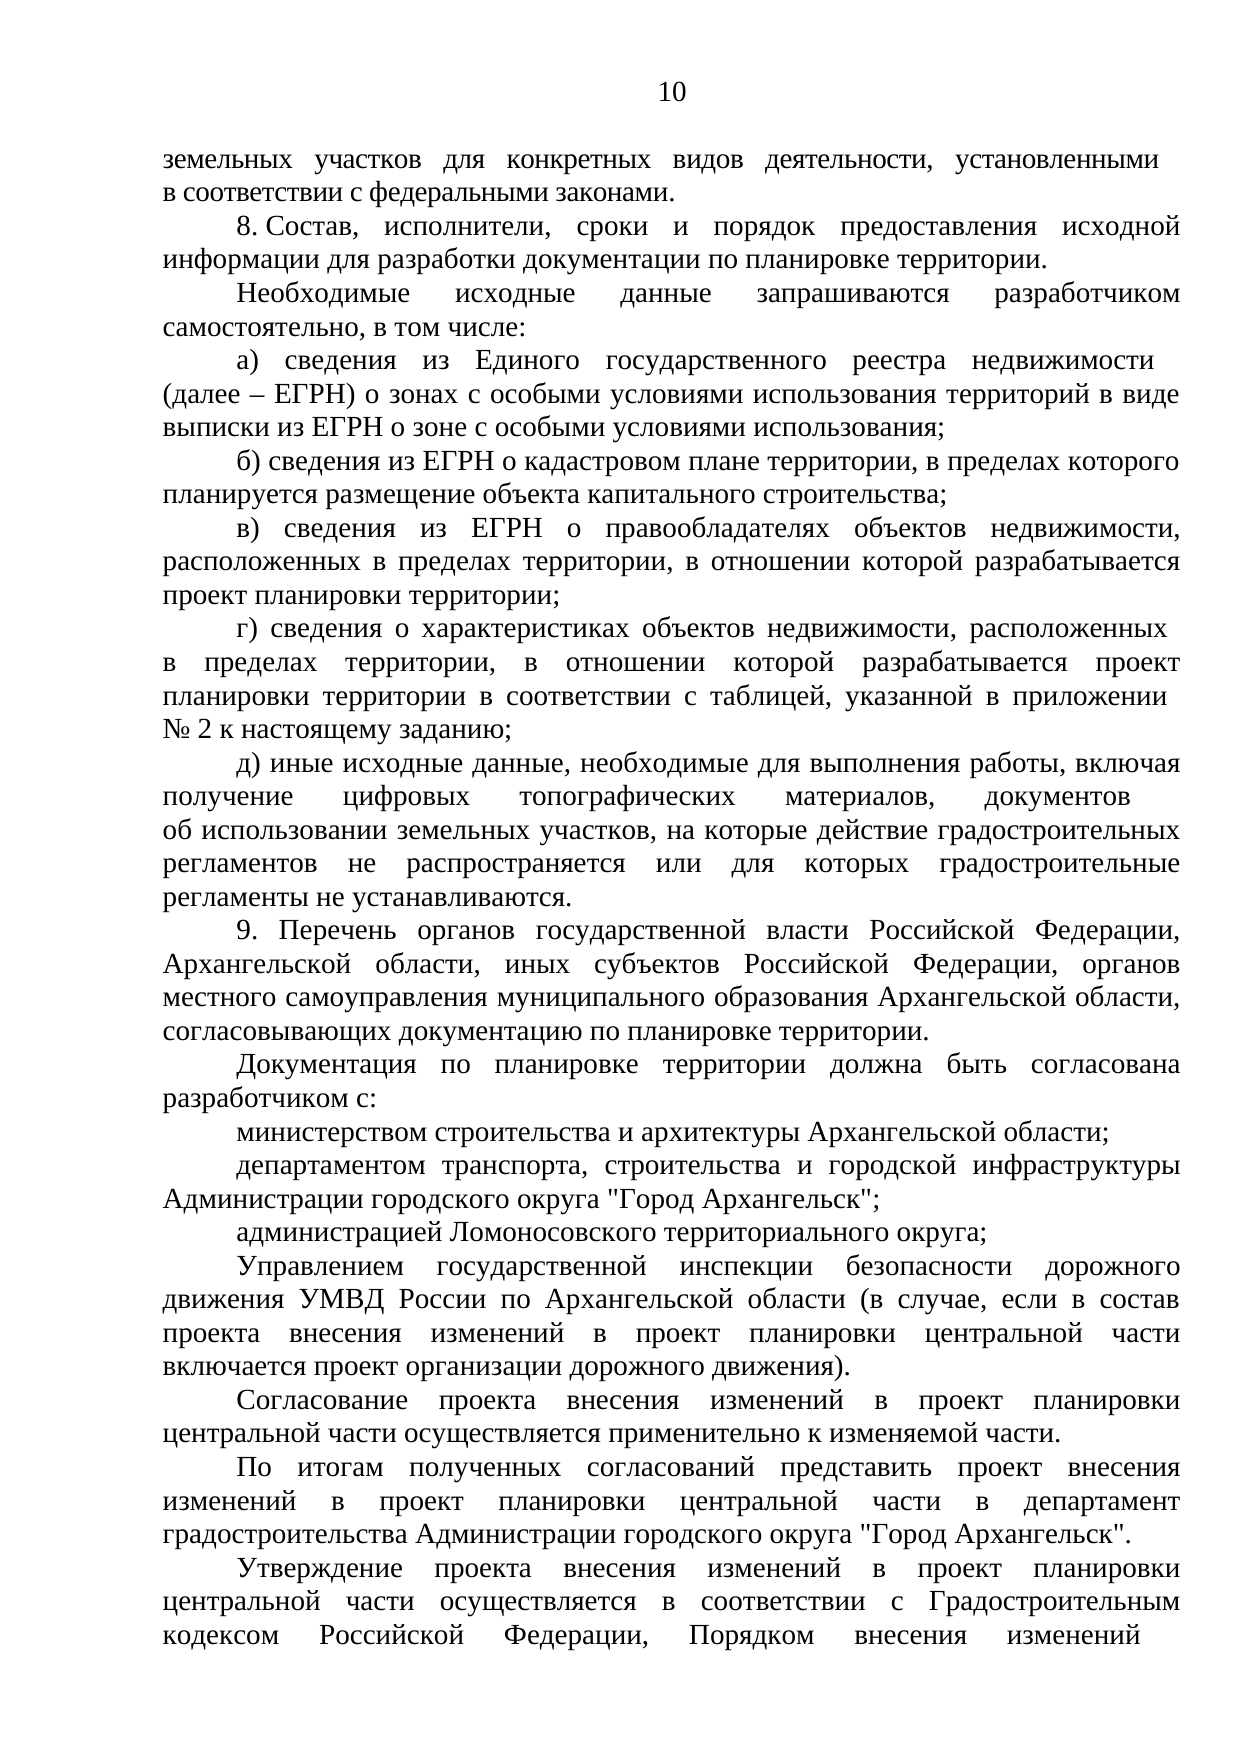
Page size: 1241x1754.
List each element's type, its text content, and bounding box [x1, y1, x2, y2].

text д) иные исходные данные, необходимые для выполнения работы, включая получение цифровых топографических материалов, документов об использовании земельных участков, на которые действие градостроительных регламентов не распространяется или для которых градостроительные регламенты не устанавливаются. [162, 745, 1181, 912]
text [162, 1550, 1181, 1650]
text а) сведения из Единого государственного реестра недвижимости (далее – ЕГРН) о зонах с особыми условиями использования территорий в виде выписки из ЕГРН о зоне с особыми условиями использования; [162, 342, 1181, 443]
text б) сведения из ЕГРН о кадастровом плане территории, в пределах которого планируется размещение объекта капитального строительства; [162, 443, 1181, 510]
text в) сведения из ЕГРН о правообладателях объектов недвижимости, расположенных в пределах территории, в отношении которой разрабатывается проект планировки территории; [162, 510, 1181, 611]
text Согласование проекта внесения изменений в проект планировки центральной части осуществляется применительно к изменяемой части. [162, 1382, 1181, 1449]
text 9. Перечень органов государственной власти Российской Федерации, Архангельской области, иных субъектов Российской Федерации, органов местного самоуправления муниципального образования Архангельской области, согласовывающих документацию по планировке территории. [162, 912, 1181, 1047]
text министерством строительства и архитектуры Архангельской области; [162, 1114, 1181, 1147]
text 8. Состав, исполнители, сроки и порядок предоставления исходной информации для разработки документации по планировке территории. [162, 208, 1181, 275]
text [162, 141, 1181, 208]
text По итогам полученных согласований представить проект внесения изменений в проект планировки центральной части в департамент градостроительства Администрации городского округа "Город Архангельск". [162, 1449, 1181, 1550]
text г) сведения о характеристиках объектов недвижимости, расположенных в пределах территории, в отношении которой разрабатывается проект планировки территории в соответствии с таблицей, указанной в приложении № 2 к настоящему заданию; [162, 611, 1181, 745]
text Документация по планировке территории должна быть согласована разработчиком с: [162, 1047, 1181, 1114]
text администрацией Ломоносовского территориального округа; [162, 1214, 1181, 1248]
text Управлением государственной инспекции безопасности дорожного движения УМВД России по Архангельской области (в случае, если в состав проекта внесения изменений в проект планировки центральной части включается проект организации дорожного движения). [162, 1248, 1181, 1382]
text департаментом транспорта, строительства и городской инфраструктуры Администрации городского округа "Город Архангельск"; [162, 1147, 1181, 1214]
text Необходимые исходные данные запрашиваются разработчиком самостоятельно, в том числе: [162, 275, 1181, 342]
